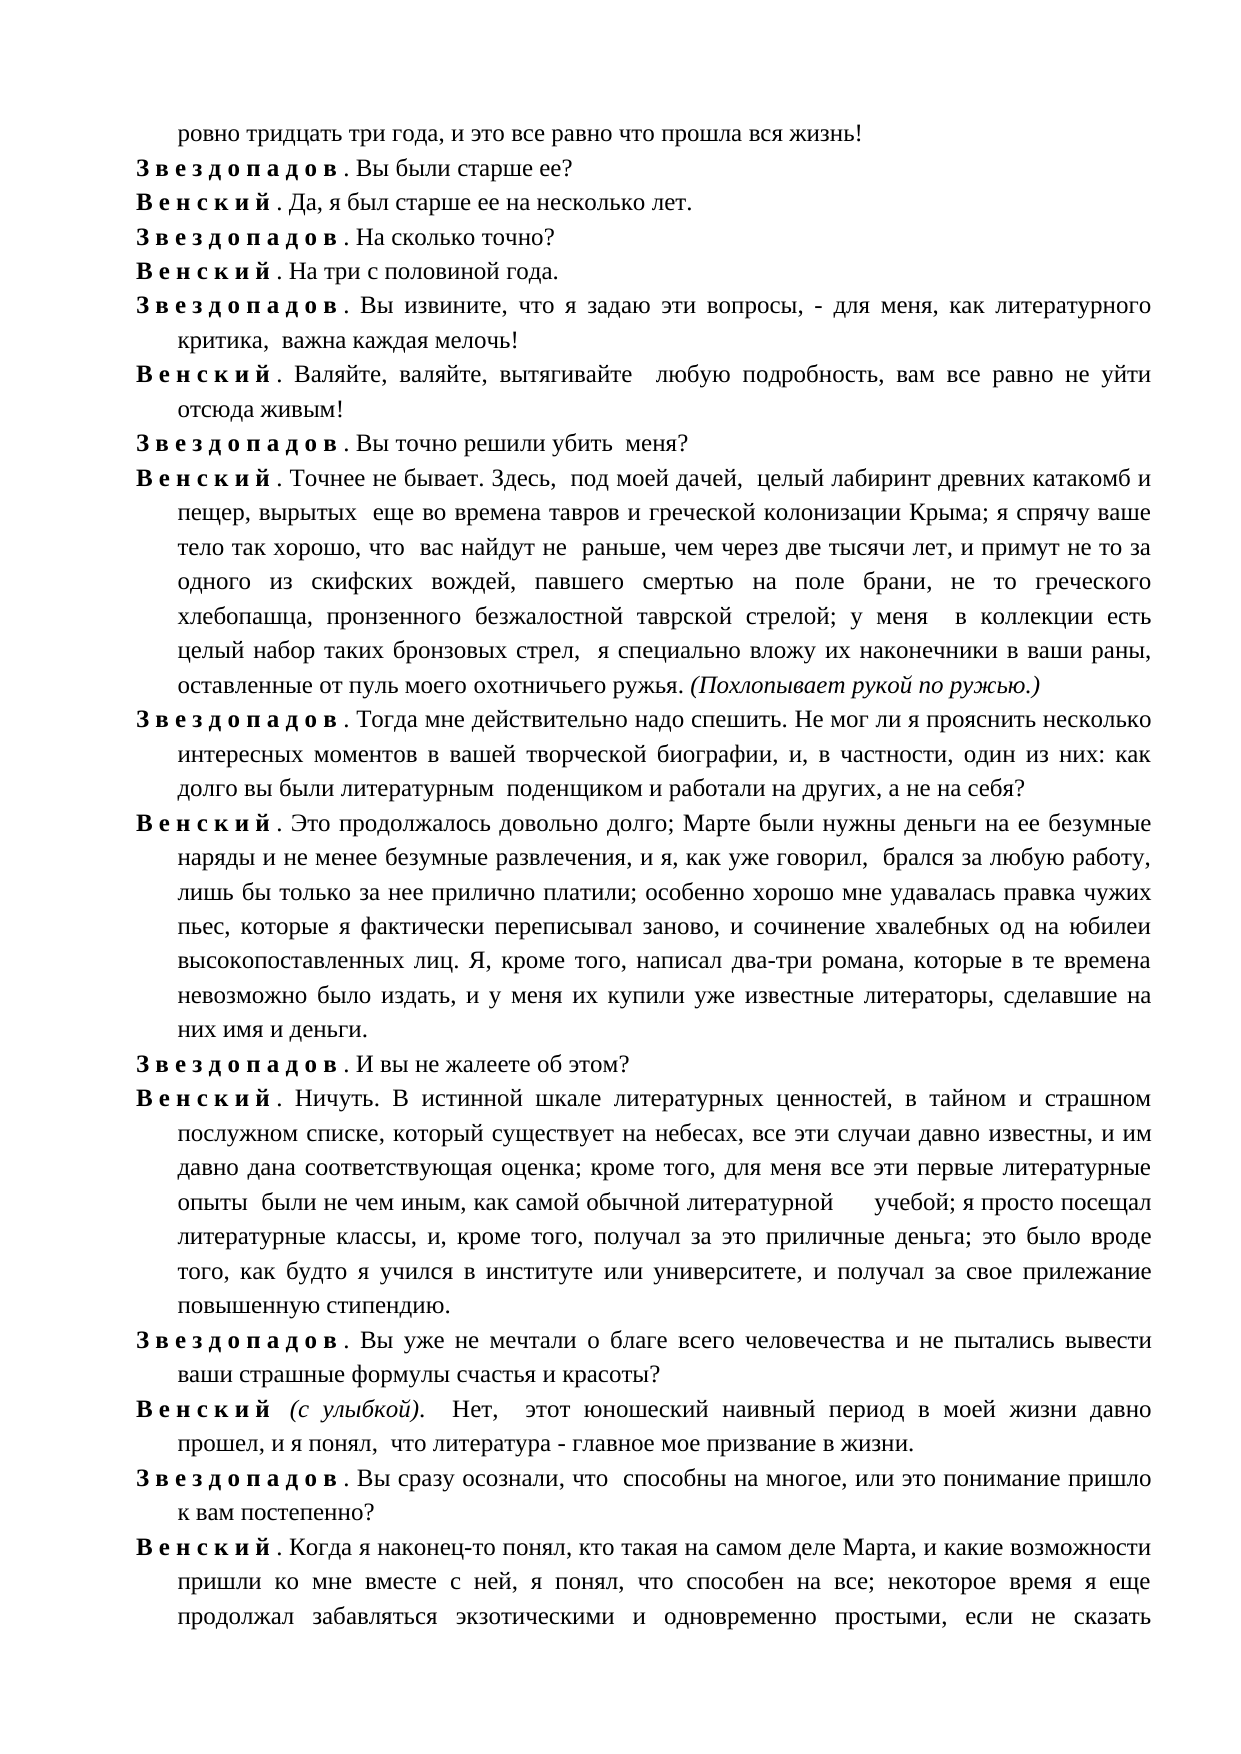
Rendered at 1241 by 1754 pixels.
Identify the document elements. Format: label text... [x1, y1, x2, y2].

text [136, 118, 1152, 147]
text Звездопадов. Вы извините, что я задаю эти вопросы, - для меня, как литературного критика, важна каждая мелочь! [136, 291, 1152, 354]
text Звездопадов. И вы не жалеете об этом? [136, 1049, 1152, 1078]
text Звездопадов. Вы точно решили убить меня? [136, 428, 1152, 457]
text Звездопадов. На сколько точно? [136, 222, 1152, 250]
text Венский. Валяйте, валяйте, вытягивайте любую подробность, вам все равно не уйти отсюда живым! [136, 359, 1152, 423]
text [136, 1532, 1152, 1629]
text Венский. Да, я был старше ее на несколько лет. [136, 187, 1152, 216]
text Венский. На три с половиной года. [136, 256, 1152, 285]
text Звездопадов. Тогда мне действительно надо спешить. Не мог ли я прояснить несколько интересных моментов в вашей творческой биографии, и, в частности, один из них: как долго вы были литературным поденщиком и работали на других, а не на себя? [136, 704, 1152, 802]
text Звездопадов. Вы уже не мечтали о благе всего человечества и не пытались вывести ваши страшные формулы счастья и красоты? [136, 1325, 1152, 1388]
text Звездопадов. Вы сразу осознали, что способны на многое, или это понимание пришло к вам постепенно? [136, 1463, 1152, 1526]
text Венский (с улыбкой). Нет, этот юношеский наивный период в моей жизни давно прошел, и я понял, что литература - главное мое призвание в жизни. [136, 1394, 1152, 1457]
text Венский. Это продолжалось довольно долго; Марте были нужны деньги на ее безумные наряды и не менее безумные развлечения, и я, как уже говорил, брался за любую работу, лишь бы только за нее прилично платили; особенно хорошо мне удавалась правка чужих пьес, которые я фактически переписывал заново, и сочинение хвалебных од на юбилеи высокопоставленных лиц. Я, кроме того, написал два-три романа, которые в те времена невозможно было издать, и у меня их купили уже известные литераторы, сделавшие на них имя и деньги. [136, 808, 1152, 1043]
text Звездопадов. Вы были старше ее? [136, 153, 1152, 181]
text Венский. Ничуть. В истинной шкале литературных ценностей, в тайном и страшном послужном списке, который существует на небесах, все эти случаи давно известны, и им давно дана соответствующая оценка; кроме того, для меня все эти первые литературные опыты были не чем иным, как самой обычной литературной учебой; я просто посещал литературные классы, и, кроме того, получал за это приличные деньга; это было вроде того, как будто я учился в институте или университете, и получал за свое прилежание повышенную стипендию. [136, 1083, 1152, 1319]
text Венский. Точнее не бывает. Здесь, под моей дачей, целый лабиринт древних катакомб и пещер, вырытых еще во времена тавров и греческой колонизации Крыма; я спрячу ваше тело так хорошо, что вас найдут не раньше, чем через две тысячи лет, и примут не то за одного из скифских вождей, павшего смертью на поле брани, не то греческого хлебопашца, пронзенного безжалостной таврской стрелой; у меня в коллекции есть целый набор таких бронзовых стрел, я специально вложу их наконечники в ваши раны, оставленные от пуль моего охотничьего ружья. (Похлопывает рукой по ружью.) [136, 463, 1152, 698]
